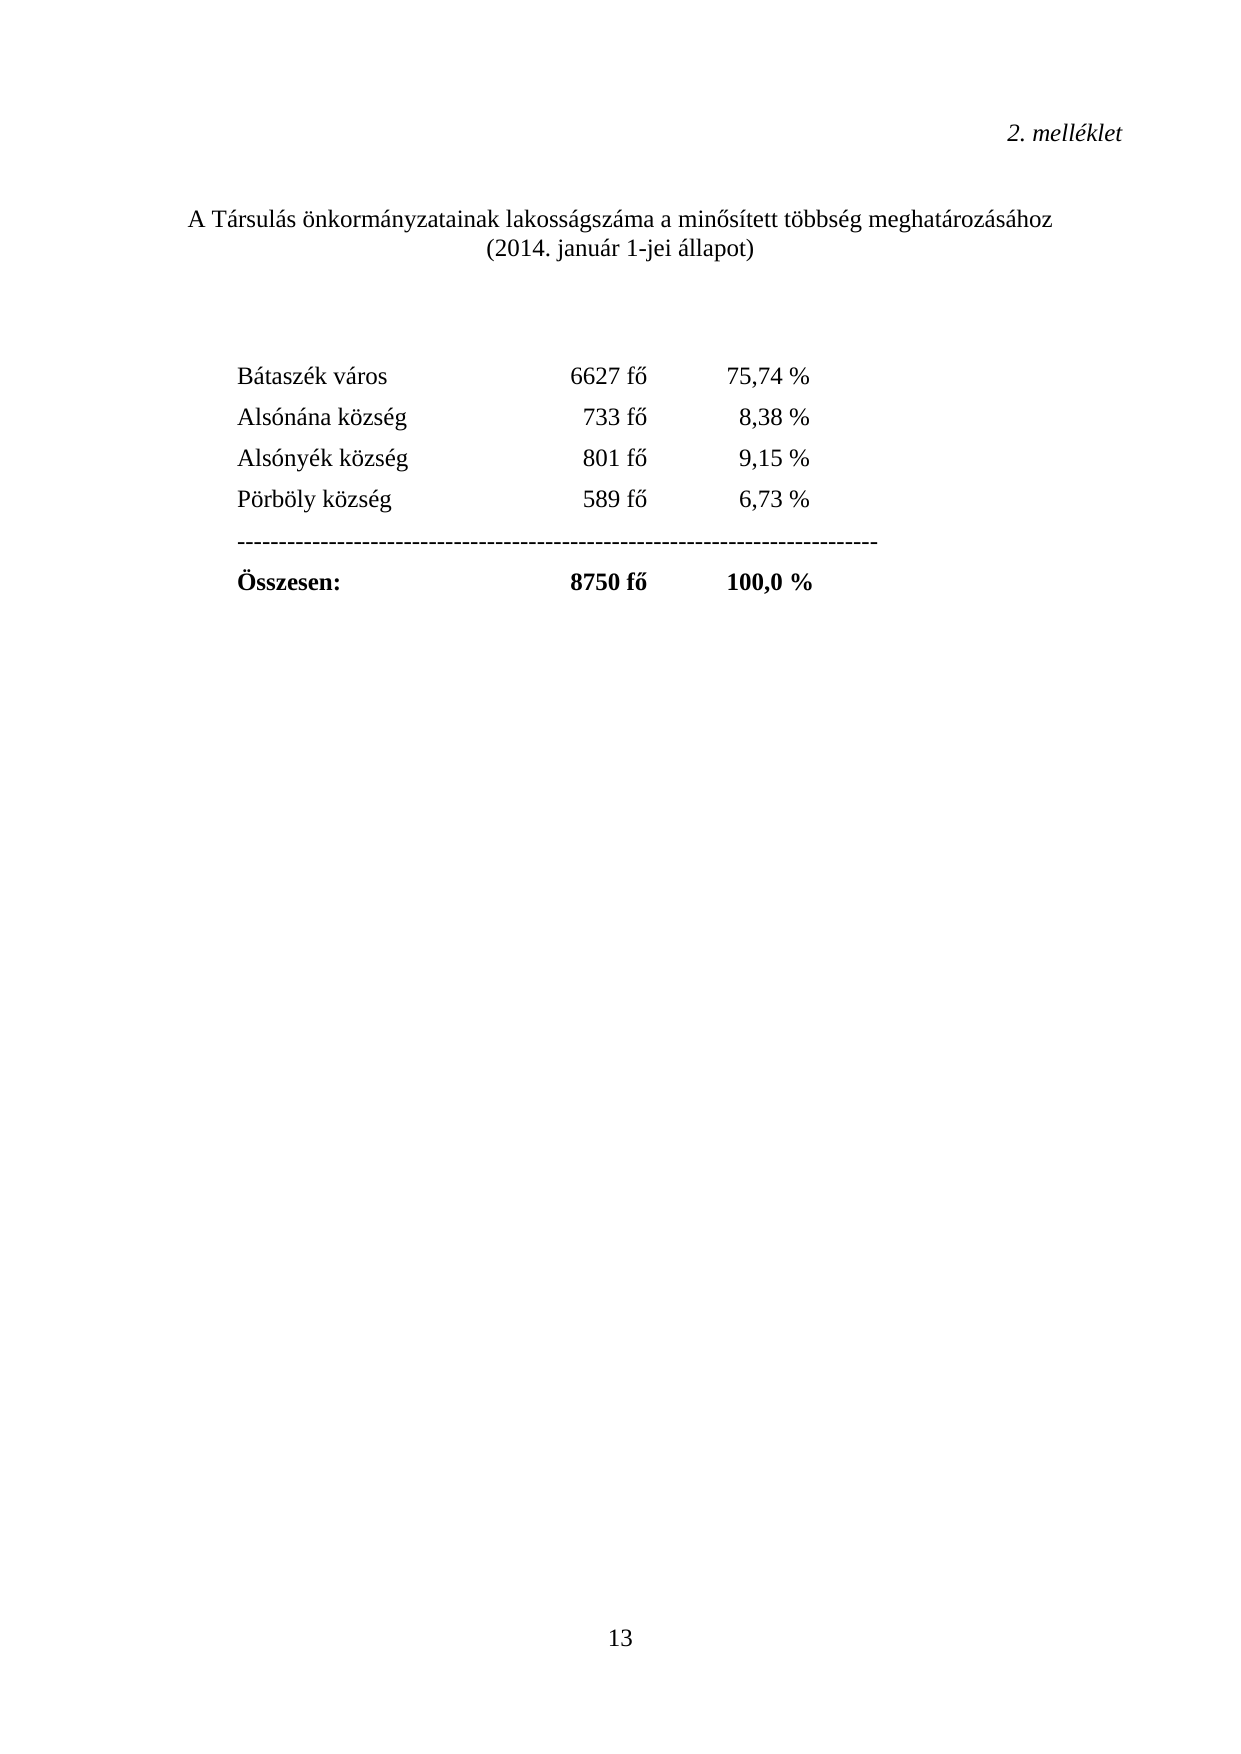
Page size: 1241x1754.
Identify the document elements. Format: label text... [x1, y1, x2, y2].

text Alsónána község 733 fő 8,38 % [236, 402, 1122, 431]
text (2014. január 1-jei állapot) [118, 233, 1122, 262]
text A Társulás önkormányzatainak lakosságszáma a minősített többség meghatározásához [118, 204, 1122, 233]
text Összesen: 8750 fő 100,0 % [236, 567, 1122, 596]
text Bátaszék város 6627 fő 75,74 % [236, 361, 1122, 389]
text 2. melléklet [118, 118, 1122, 147]
text Pörböly község 589 fő 6,73 % [236, 484, 1122, 513]
text ----------------------------------------------------------------------------- [236, 526, 1122, 554]
text Alsónyék község 801 fő 9,15 % [236, 443, 1122, 472]
